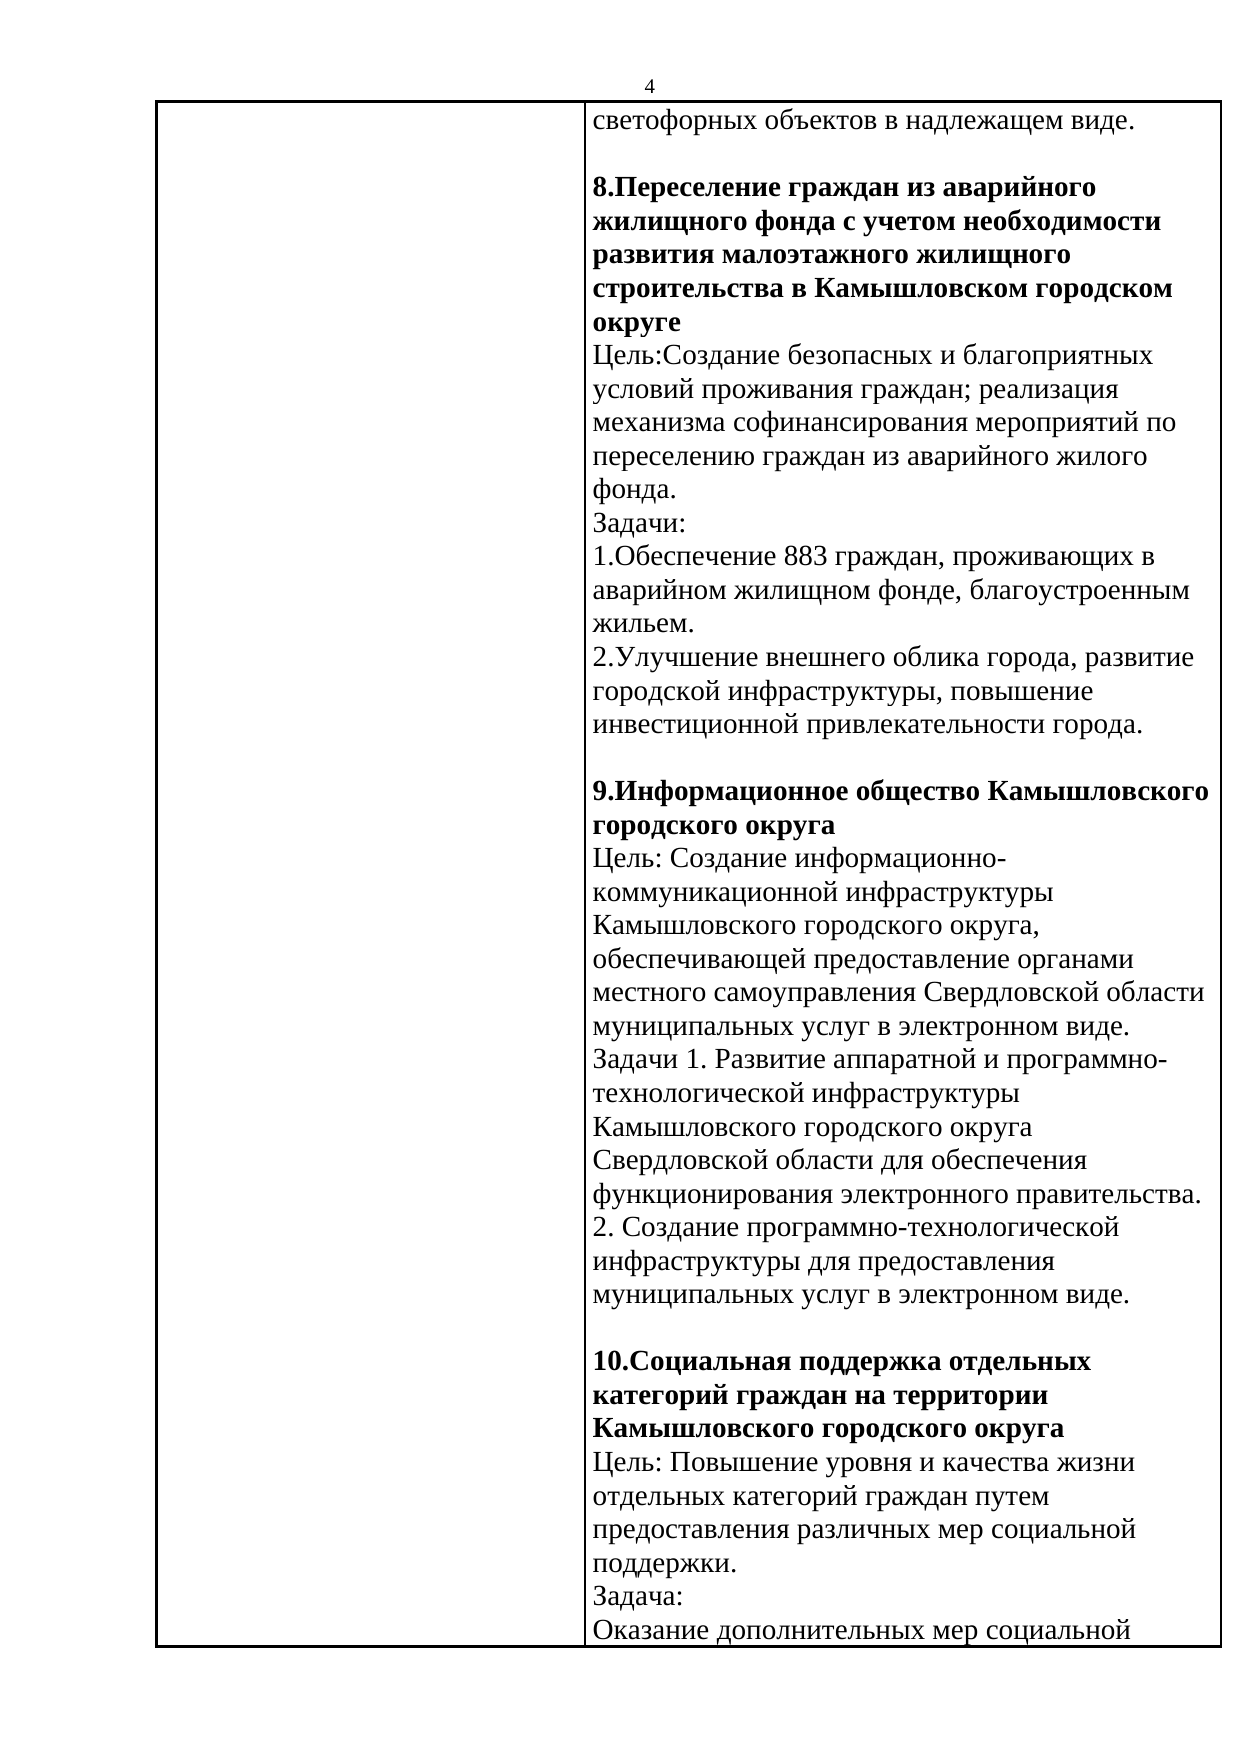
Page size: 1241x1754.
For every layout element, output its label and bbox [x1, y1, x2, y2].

table_cell [586, 103, 1220, 1645]
table_cell [158, 103, 584, 1645]
